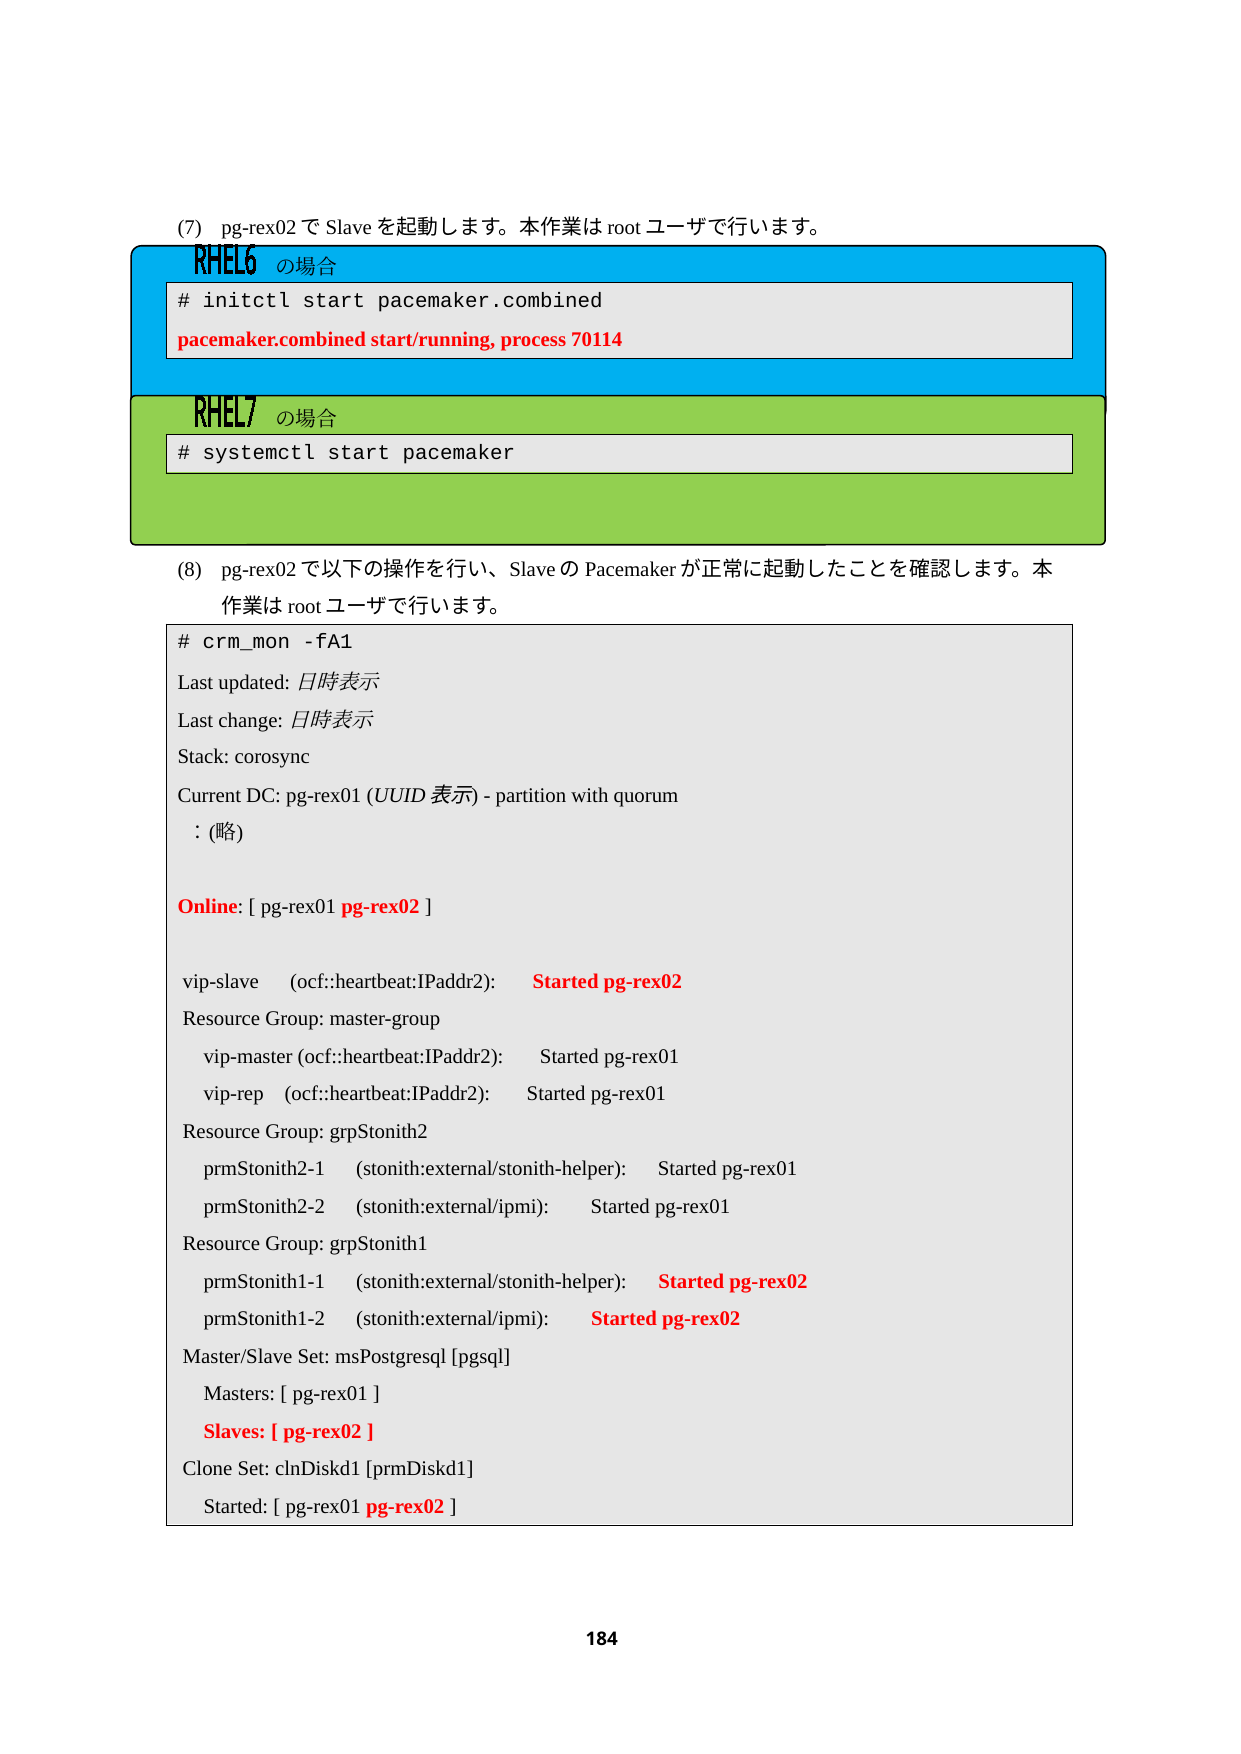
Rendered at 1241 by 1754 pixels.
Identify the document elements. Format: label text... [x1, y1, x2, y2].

text の場合 [177, 244, 1054, 282]
list pg-rex02でSlaveを起動します。本作業はrootユーザで行います。 [177, 207, 1054, 244]
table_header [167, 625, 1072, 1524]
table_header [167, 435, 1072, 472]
list pg-rex02で以下の操作を行い、SlaveのPacemakerが正常に起動したことを確認します。本作業はrootユーザで行います。 [177, 548, 1054, 623]
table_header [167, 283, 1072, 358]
text の場合 [177, 396, 1063, 434]
